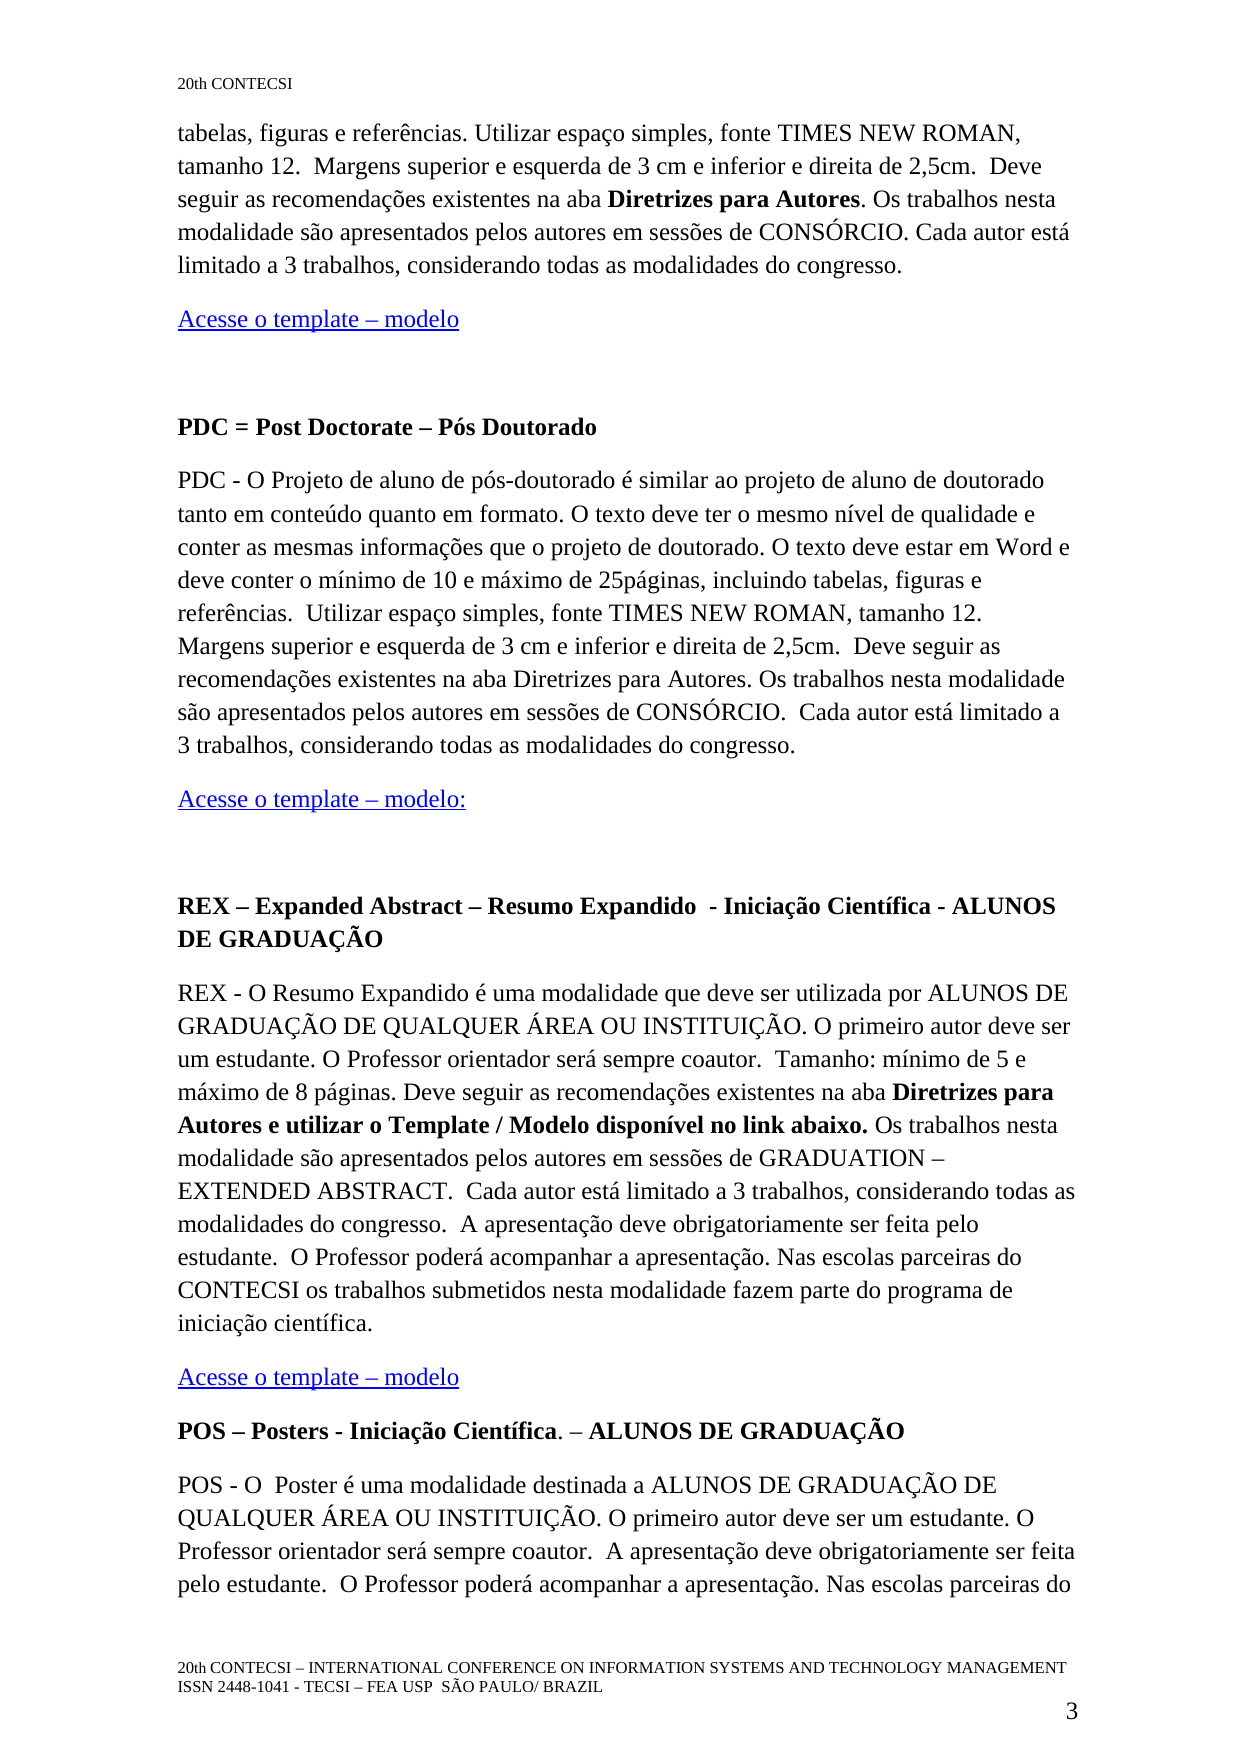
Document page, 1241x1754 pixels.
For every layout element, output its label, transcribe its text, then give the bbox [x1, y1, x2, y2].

text PDC = Post Doctorate – Pós Doutorado [177, 412, 1078, 441]
text Acesse o template – modelo: [177, 784, 1078, 812]
text REX – Expanded Abstract – Resumo Expandido - Iniciação Científica - ALUNOS DE GRADUAÇÃO [177, 891, 1078, 953]
text Acesse o template – modelo [177, 304, 1078, 333]
text POS – Posters - Iniciação Científica. – ALUNOS DE GRADUAÇÃO [177, 1416, 1078, 1445]
text Acesse o template – modelo [177, 1362, 1078, 1391]
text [177, 1470, 1078, 1598]
text PDC - O Projeto de aluno de pós-doutorado é similar ao projeto de aluno de doutorado tanto em conteúdo quanto em formato. O texto deve ter o mesmo nível de qualidade e conter as mesmas informações que o projeto de doutorado. O texto deve estar em Word e deve conter o mínimo de 10 e máximo de 25páginas, incluindo tabelas, figuras e referências. Utilizar espaço simples, fonte TIMES NEW ROMAN, tamanho 12. Margens superior e esquerda de 3 cm e inferior e direita de 2,5cm. Deve seguir as recomendações existentes na aba Diretrizes para Autores. Os trabalhos nesta modalidade são apresentados pelos autores em sessões de CONSÓRCIO. Cada autor está limitado a 3 trabalhos, considerando todas as modalidades do congresso. [177, 466, 1078, 758]
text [177, 118, 1078, 279]
text REX - O Resumo Expandido é uma modalidade que deve ser utilizada por ALUNOS DE GRADUAÇÃO DE QUALQUER ÁREA OU INSTITUIÇÃO. O primeiro autor deve ser um estudante. O Professor orientador será sempre coautor. Tamanho: mínimo de 5 e máximo de 8 páginas. Deve seguir as recomendações existentes na aba Diretrizes para Autores e utilizar o Template / Modelo disponível no link abaixo. Os trabalhos nesta modalidade são apresentados pelos autores em sessões de GRADUATION – EXTENDED ABSTRACT. Cada autor está limitado a 3 trabalhos, considerando todas as modalidades do congresso. A apresentação deve obrigatoriamente ser feita pelo estudante. O Professor poderá acompanhar a apresentação. Nas escolas parceiras do CONTECSI os trabalhos submetidos nesta modalidade fazem parte do programa de iniciação científica. [177, 978, 1078, 1337]
